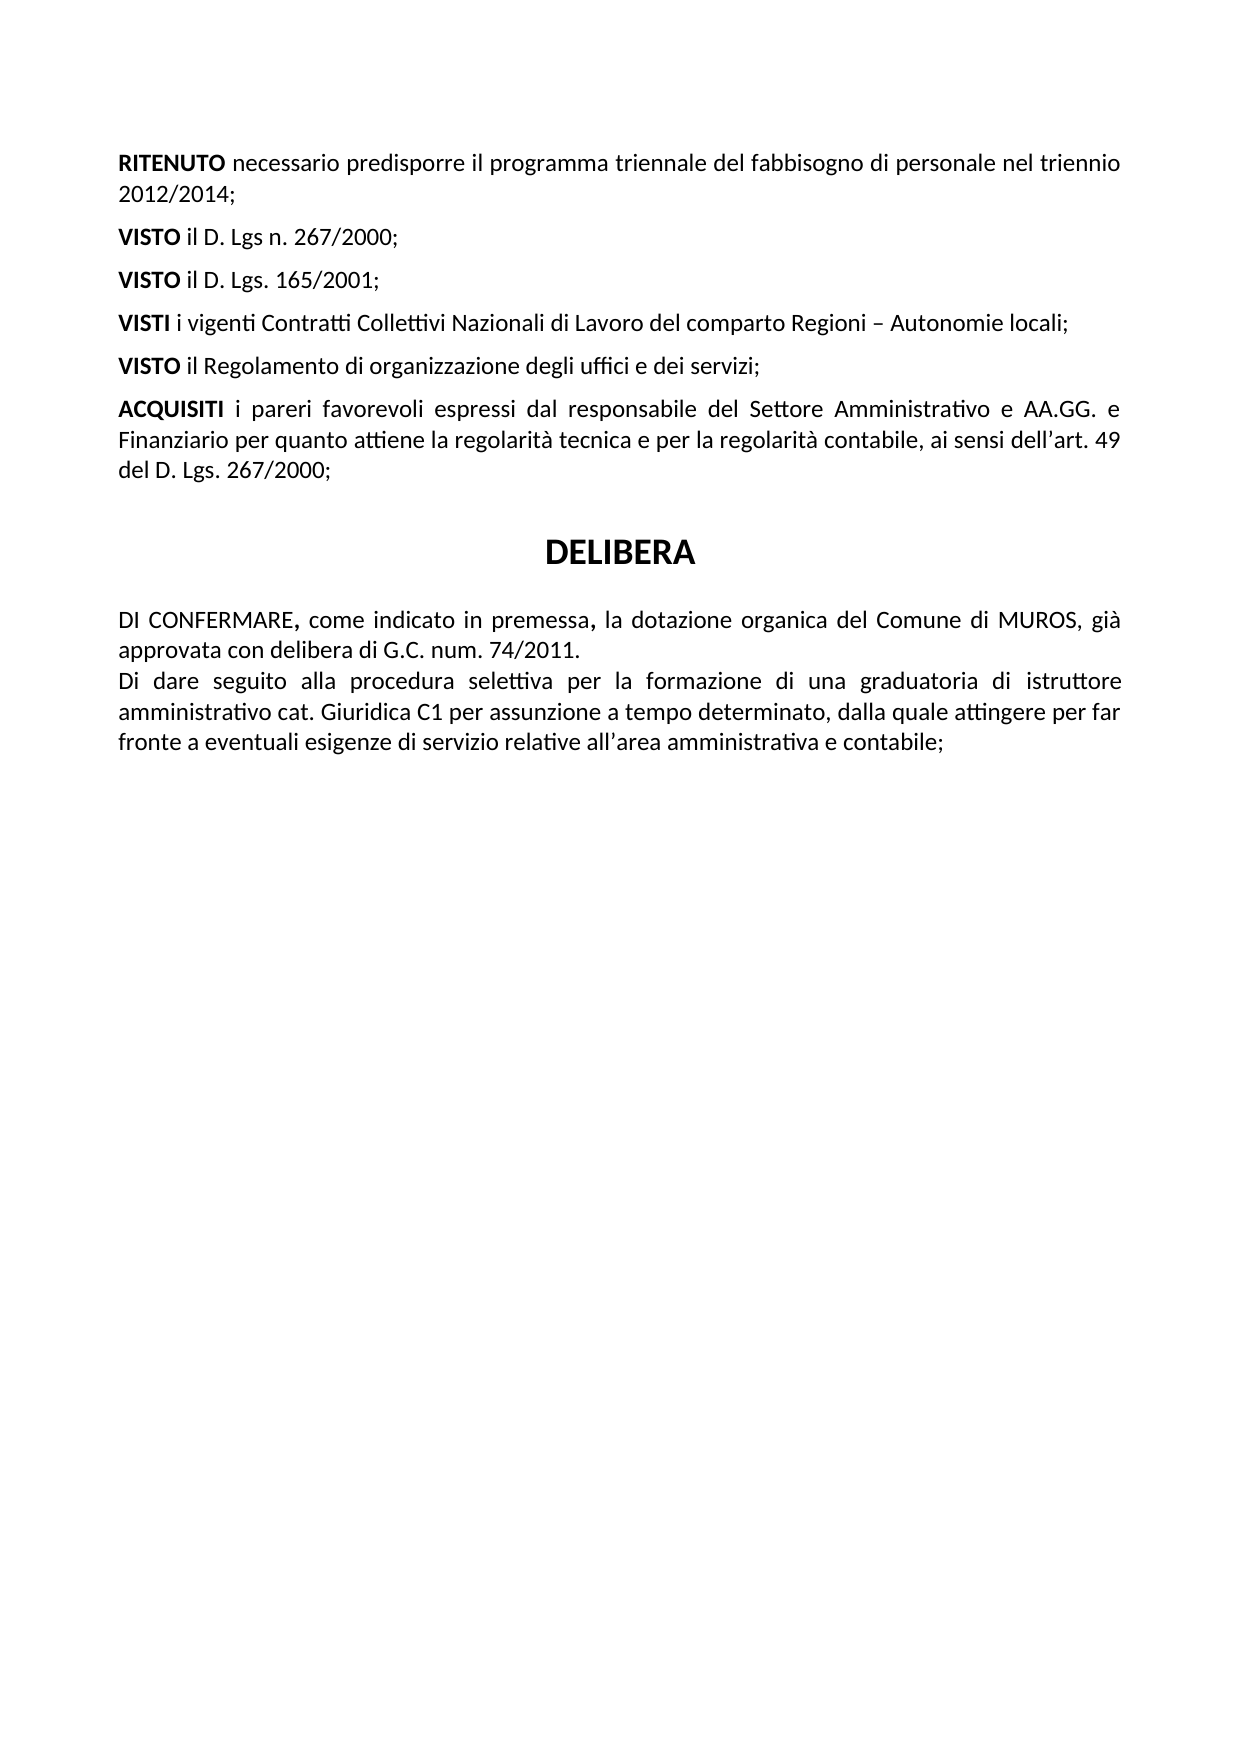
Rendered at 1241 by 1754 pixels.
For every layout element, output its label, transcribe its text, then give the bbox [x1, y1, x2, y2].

text VISTI i vigenti Contratti Collettivi Nazionali di Lavoro del comparto Regioni – Autonomie locali; [118, 307, 1122, 338]
text DI CONFERMARE, come indicato in premessa, la dotazione organica del Comune di MUROS, già approvata con delibera di G.C. num. 74/2011. [118, 604, 1122, 665]
text RITENUTO necessario predisporre il programma triennale del fabbisogno di personale nel triennio 2012/2014; [118, 148, 1122, 209]
text Di dare seguito alla procedura selettiva per la formazione di una graduatoria di istruttore amministrativo cat. Giuridica C1 per assunzione a tempo determinato, dalla quale attingere per far fronte a eventuali esigenze di servizio relative all’area amministrativa e contabile; [118, 665, 1122, 757]
text ACQUISITI i pareri favorevoli espressi dal responsabile del Settore Amministrativo e AA.GG. e Finanziario per quanto attiene la regolarità tecnica e per la regolarità contabile, ai sensi dell’art. 49 del D. Lgs. 267/2000; [118, 393, 1122, 485]
text VISTO il D. Lgs. 165/2001; [118, 264, 1122, 295]
text VISTO il Regolamento di organizzazione degli uffici e dei servizi; [118, 350, 1122, 381]
text DELIBERA [118, 528, 1122, 574]
text VISTO il D. Lgs n. 267/2000; [118, 221, 1122, 252]
